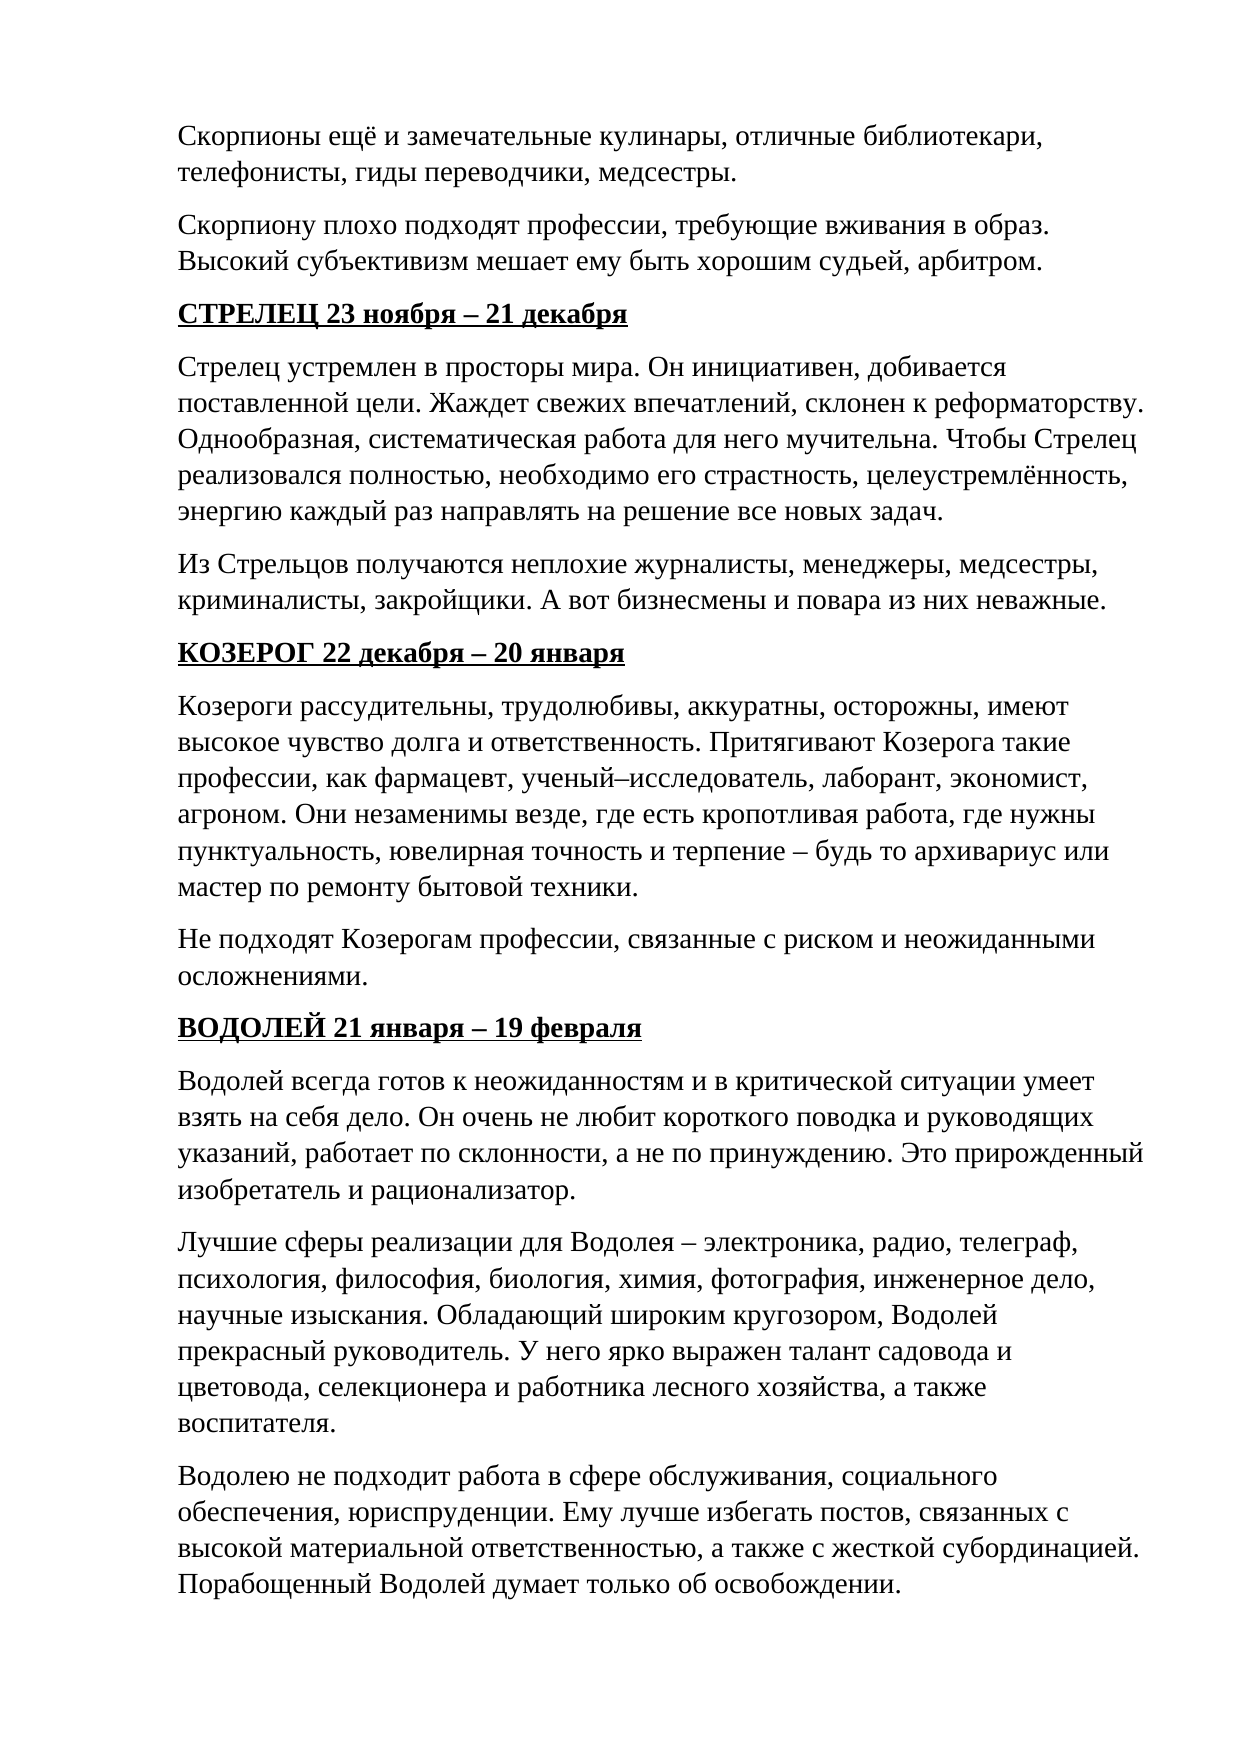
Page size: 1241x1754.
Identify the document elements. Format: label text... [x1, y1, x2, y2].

text ВОДОЛЕЙ 21 января – 19 февраля [177, 1011, 1152, 1044]
text Скорпионы ещё и замечательные кулинары, отличные библиотекари, телефонисты, гиды переводчики, медсестры. [177, 118, 1152, 188]
text Из Стрельцов получаются неплохие журналисты, менеджеры, медсестры, криминалисты, закройщики. А вот бизнесмены и повара из них неважные. [177, 546, 1152, 616]
text Водолей всегда готов к неожиданностям и в критической ситуации умеет взять на себя дело. Он очень не любит короткого поводка и руководящих указаний, работает по склонности, а не по принуждению. Это прирожденный изобретатель и рационализатор. [177, 1063, 1152, 1205]
text Водолею не подходит работа в сфере обслуживания, социального обеспечения, юриспруденции. Ему лучше избегать постов, связанных с высокой материальной ответственностью, а также с жесткой субординацией. Порабощенный Водолей думает только об освобождении. [177, 1458, 1152, 1600]
text Не подходят Козерогам профессии, связанные с риском и неожиданными осложнениями. [177, 922, 1152, 991]
text КОЗЕРОГ 22 декабря – 20 января [177, 635, 1152, 669]
text Лучшие сферы реализации для Водолея – электроника, радио, телеграф, психология, философия, биология, химия, фотография, инженерное дело, научные изыскания. Обладающий широким кругозором, Водолей прекрасный руководитель. У него ярко выражен талант садовода и цветовода, селекционера и работника лесного хозяйства, а также воспитателя. [177, 1224, 1152, 1439]
text Стрелец устремлен в просторы мира. Он инициативен, добивается поставленной цели. Жаждет свежих впечатлений, склонен к реформаторству. Однообразная, систематическая работа для него мучительна. Чтобы Стрелец реализовался полностью, необходимо его страстность, целеустремлённость, энергию каждый раз направлять на решение все новых задач. [177, 349, 1152, 527]
text Скорпиону плохо подходят профессии, требующие вживания в образ. Высокий субъективизм мешает ему быть хорошим судьей, арбитром. [177, 207, 1152, 277]
text Козероги рассудительны, трудолюбивы, аккуратны, осторожны, имеют высокое чувство долга и ответственность. Притягивают Козерога такие профессии, как фармацевт, ученый–исследователь, лаборант, экономист, агроном. Они незаменимы везде, где есть кропотливая работа, где нужны пунктуальность, ювелирная точность и терпение – будь то архивариус или мастер по ремонту бытовой техники. [177, 688, 1152, 902]
text СТРЕЛЕЦ 23 ноября – 21 декабря [177, 296, 1152, 329]
